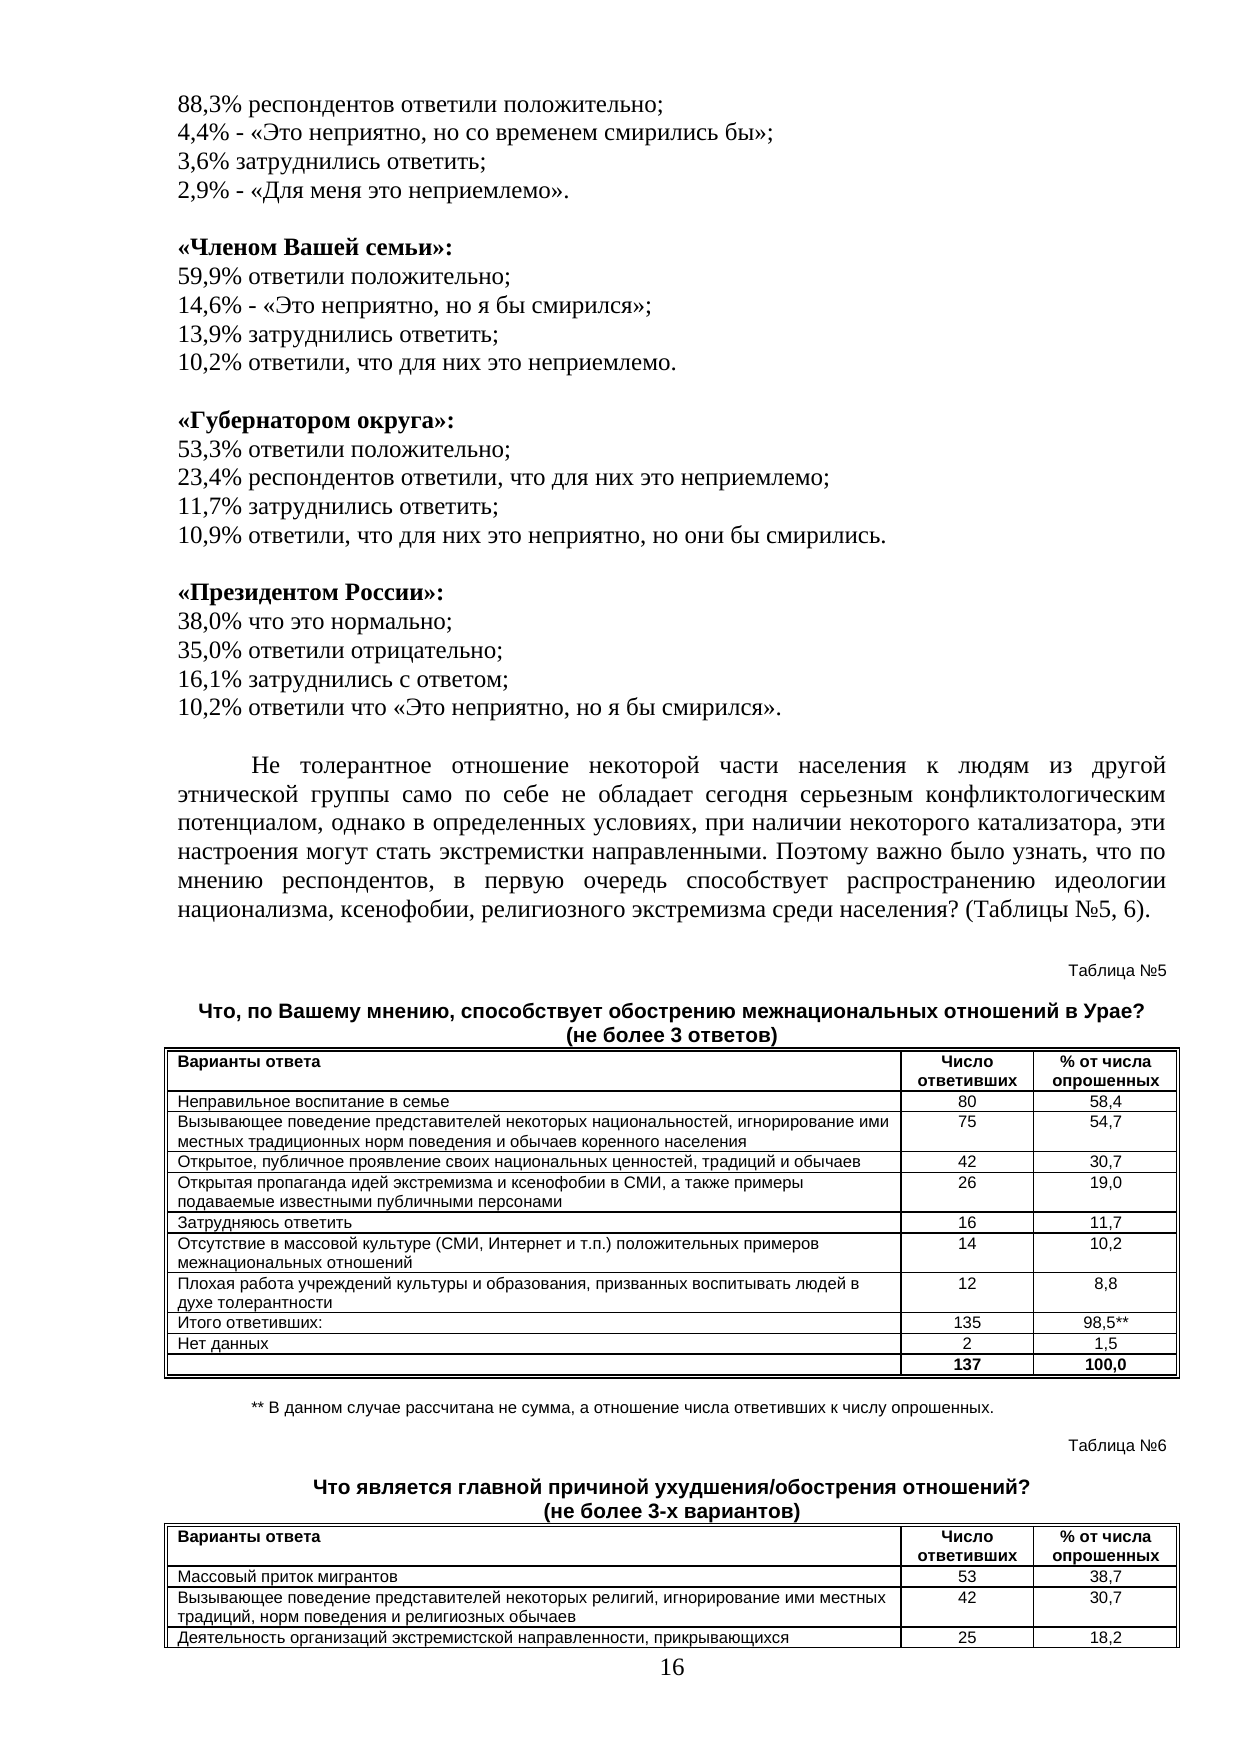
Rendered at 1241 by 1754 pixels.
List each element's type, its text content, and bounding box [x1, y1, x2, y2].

text 16,1% затруднились с ответом; [177, 664, 1167, 692]
text Таблица №5 [177, 961, 1167, 980]
table_header Варианты ответа [168, 1527, 900, 1565]
text 10,2% ответили, что для них это неприемлемо. [177, 347, 1167, 376]
table_cell Итого ответивших: [168, 1313, 900, 1332]
table_cell 53 [902, 1567, 1033, 1586]
text 38,0% что это нормально; [177, 606, 1167, 635]
text Что, по Вашему мнению, способствует обострению межнациональных отношений в Урае? [177, 999, 1167, 1023]
table_cell [168, 1355, 900, 1374]
table_cell 80 [902, 1092, 1033, 1111]
table_header % от числа опрошенных [1034, 1527, 1176, 1565]
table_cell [168, 1628, 900, 1647]
table_cell 135 [902, 1313, 1033, 1332]
table_cell 54,7 [1034, 1112, 1176, 1151]
table_cell 100,0 [1034, 1355, 1176, 1374]
table_cell 1,5 [1034, 1334, 1176, 1353]
table_cell 42 [902, 1588, 1033, 1626]
table_cell 14 [902, 1234, 1033, 1272]
text (не более 3 ответов) [177, 1023, 1167, 1047]
table_cell 2 [902, 1334, 1033, 1353]
text «Президентом России»: [177, 577, 1167, 606]
text Таблица №6 [177, 1436, 1167, 1455]
text 3,6% затруднились ответить; [177, 146, 1167, 175]
text 10,9% ответили, что для них это неприятно, но они бы смирились. [177, 520, 1167, 549]
table_cell 19,0 [1034, 1173, 1176, 1211]
table_cell 12 [902, 1273, 1033, 1312]
table_cell 42 [902, 1152, 1033, 1171]
table_cell 98,5** [1034, 1313, 1176, 1332]
table_cell Вызывающее поведение представителей некоторых национальностей, игнорирование ими местных традиционных норм поведения и обычаев коренного населения [168, 1112, 900, 1151]
table_cell Отсутствие в массовой культуре (СМИ, Интернет и т.п.) положительных примеров межнациональных отношений [168, 1234, 900, 1272]
table_cell 75 [902, 1112, 1033, 1151]
table_header Число ответивших [902, 1527, 1033, 1565]
text 59,9% ответили положительно; [177, 261, 1167, 290]
table_cell 8,8 [1034, 1273, 1176, 1312]
table_header Число ответивших [902, 1052, 1033, 1090]
text «Губернатором округа»: [177, 405, 1167, 434]
table_cell 38,7 [1034, 1567, 1176, 1586]
table_cell Открытая пропаганда идей экстремизма и ксенофобии в СМИ, а также примеры подаваемые известными публичными персонами [168, 1173, 900, 1211]
text «Членом Вашей семьи»: [177, 232, 1167, 261]
table_cell 16 [902, 1213, 1033, 1232]
table_cell Нет данных [168, 1334, 900, 1353]
table_header % от числа опрошенных [1034, 1052, 1176, 1090]
text 4,4% - «Это неприятно, но со временем смирились бы»; [177, 117, 1167, 146]
table_cell 58,4 [1034, 1092, 1176, 1111]
table_header Варианты ответа [168, 1052, 900, 1090]
table_cell 26 [902, 1173, 1033, 1211]
text 2,9% - «Для меня это неприемлемо». [177, 175, 1167, 204]
table_cell Затрудняюсь ответить [168, 1213, 900, 1232]
text (не более 3-х вариантов) [177, 1498, 1167, 1522]
text 10,2% ответили что «Это неприятно, но я бы смирился». [177, 692, 1167, 721]
text 23,4% респондентов ответили, что для них это неприемлемо; [177, 462, 1167, 491]
text 53,3% ответили положительно; [177, 434, 1167, 462]
table_cell Открытое, публичное проявление своих национальных ценностей, традиций и обычаев [168, 1152, 900, 1171]
table_cell 11,7 [1034, 1213, 1176, 1232]
table_cell 137 [902, 1355, 1033, 1374]
text ** В данном случае рассчитана не сумма, а отношение числа ответивших к числу опрошенных. [177, 1398, 1167, 1417]
text 35,0% ответили отрицательно; [177, 635, 1167, 664]
text 11,7% затруднились ответить; [177, 491, 1167, 520]
table_cell Массовый приток мигрантов [168, 1567, 900, 1586]
table_cell Вызывающее поведение представителей некоторых религий, игнорирование ими местных традиций, норм поведения и религиозных обычаев [168, 1588, 900, 1626]
text Что является главной причиной ухудшения/обострения отношений? [177, 1474, 1167, 1498]
text 14,6% - «Это неприятно, но я бы смирился»; [177, 290, 1167, 319]
table_cell 10,2 [1034, 1234, 1176, 1272]
table_cell Неправильное воспитание в семье [168, 1092, 900, 1111]
text 88,3% респондентов ответили положительно; [177, 89, 1167, 117]
table_cell Плохая работа учреждений культуры и образования, призванных воспитывать людей в духе толерантности [168, 1273, 900, 1312]
table_cell 18,2 [1034, 1628, 1176, 1647]
table_cell 30,7 [1034, 1588, 1176, 1626]
text Не толерантное отношение некоторой части населения к людям из другой этнической группы само по себе не обладает сегодня серьезным конфликтологическим потенциалом, однако в определенных условиях, при наличии некоторого катализатора, эти настроения могут стать экстремистки направленными. Поэтому важно было узнать, что по мнению респондентов, в первую очередь способствует распространению идеологии национализма, ксенофобии, религиозного экстремизма среди населения? (Таблицы №5, 6). [177, 750, 1167, 922]
table_cell 25 [902, 1628, 1033, 1647]
table_cell 30,7 [1034, 1152, 1176, 1171]
text 13,9% затруднились ответить; [177, 319, 1167, 347]
